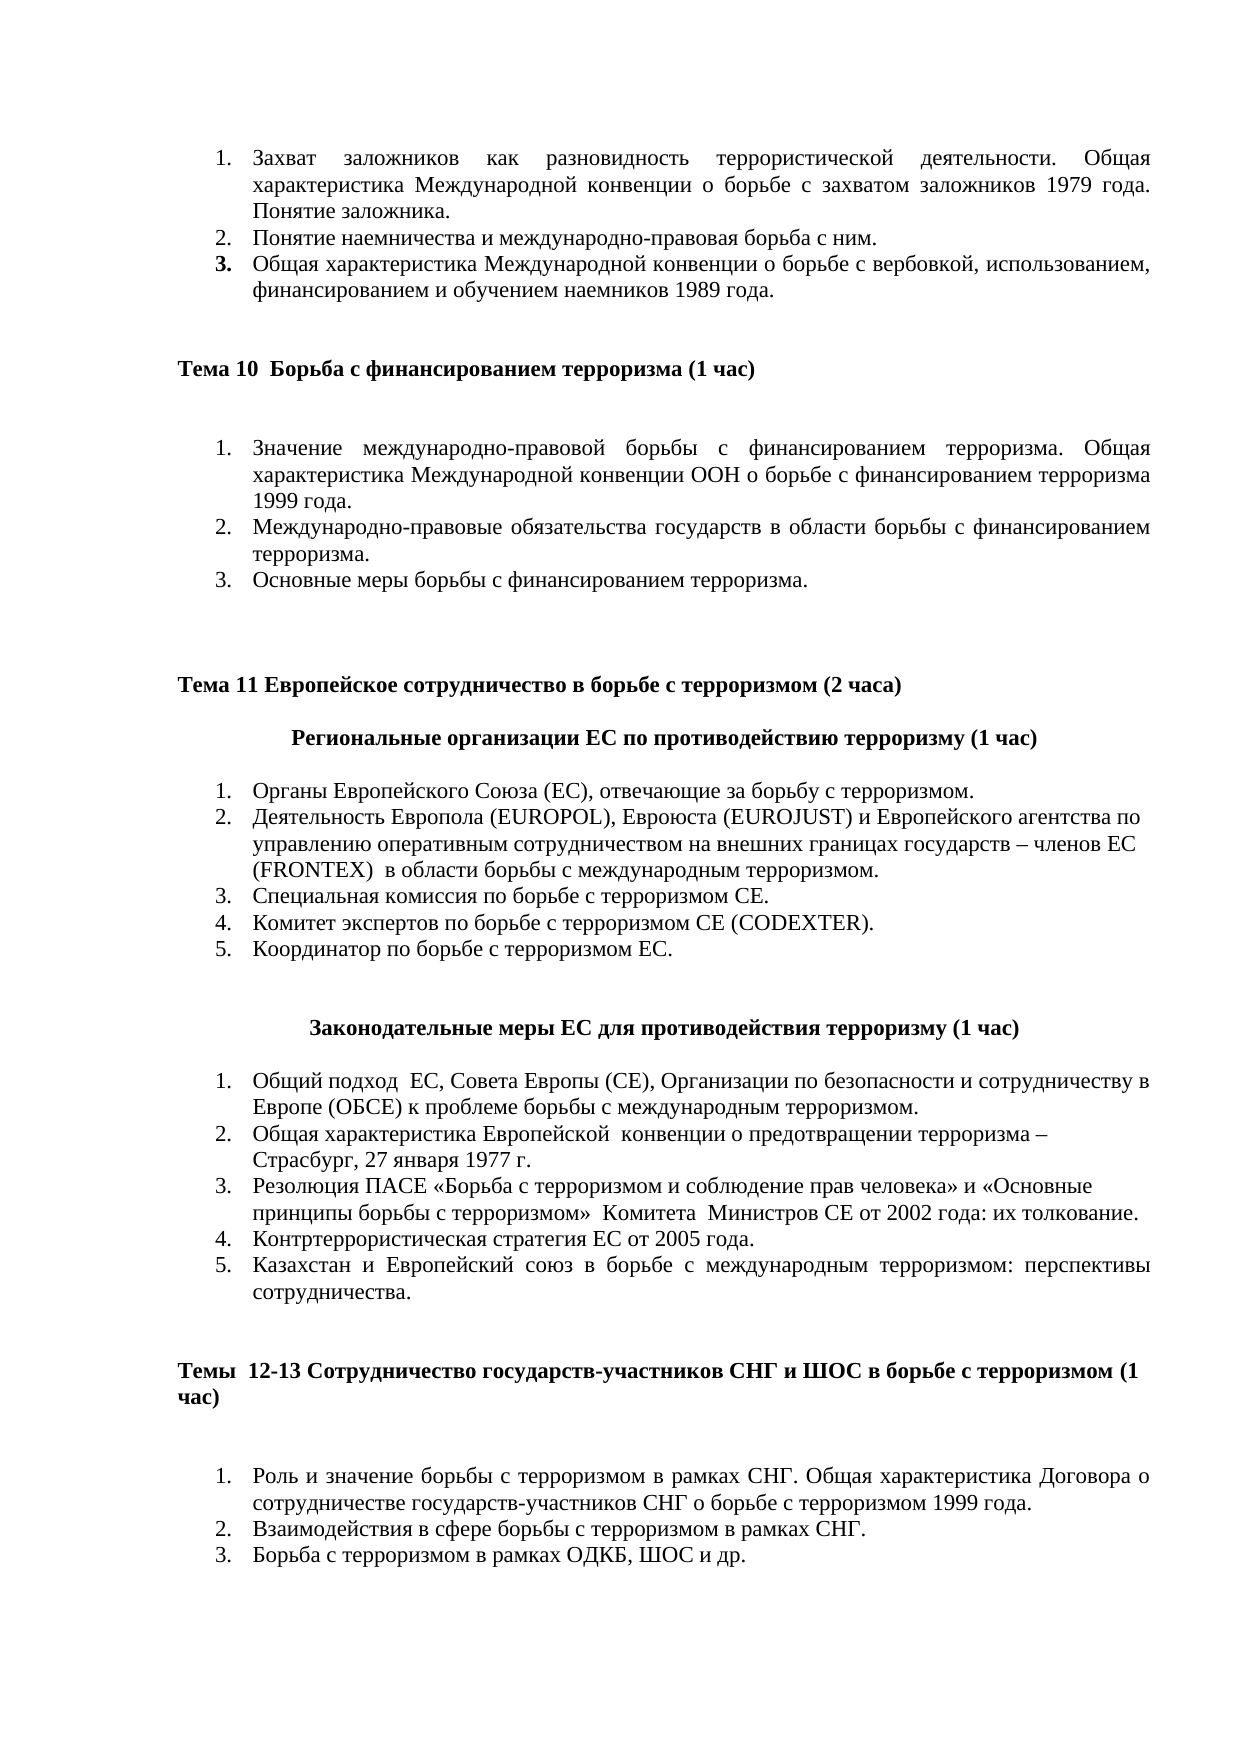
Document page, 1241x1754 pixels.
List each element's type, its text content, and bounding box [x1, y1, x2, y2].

list Координатор по борьбе с терроризмом ЕС. [215, 935, 1152, 961]
list Основные меры борьбы с финансированием терроризма. [215, 566, 1152, 592]
list Казахстан и Европейский союз в борьбе с международным терроризмом: перспективы сотрудничества. [215, 1251, 1152, 1304]
list Общая характеристика Европейской конвенции о предотвращении терроризма – Страсбург, 27 января 1977 г. [215, 1119, 1152, 1172]
list Деятельность Европола (EUROPOL), Евроюста (EUROJUST) и Европейского агентства по управлению оперативным сотрудничеством на внешних границах государств – членов ЕС (FRONTEX) в области борьбы с международным терроризмом. [215, 803, 1152, 882]
list Общий подход ЕС, Совета Европы (СЕ), Организации по безопасности и сотрудничеству в Европе (ОБСЕ) к проблеме борьбы с международным терроризмом. [215, 1067, 1152, 1119]
text Тема 10 Борьба с финансированием терроризма (1 час) [177, 355, 1152, 382]
list Специальная комиссия по борьбе с терроризмом СЕ. [215, 882, 1152, 909]
list Борьба с терроризмом в рамках ОДКБ, ШОС и др. [215, 1541, 1152, 1568]
text Законодательные меры ЕС для противодействия терроризму (1 час) [177, 1014, 1152, 1041]
list Общая характеристика Международной конвенции о борьбе с вербовкой, использованием, финансированием и обучением наемников 1989 года. [215, 250, 1152, 303]
list Международно-правовые обязательства государств в области борьбы с финансированием терроризма. [215, 513, 1152, 566]
list Роль и значение борьбы с терроризмом в рамках СНГ. Общая характеристика Договора о сотрудничестве государств-участников СНГ о борьбе с терроризмом 1999 года. [215, 1462, 1152, 1515]
list Захват заложников как разновидность террористической деятельности. Общая характеристика Международной конвенции о борьбе с захватом заложников 1979 года. Понятие заложника. [215, 144, 1152, 223]
text Региональные организации ЕС по противодействию терроризму (1 час) [177, 724, 1152, 751]
list Значение международно-правовой борьбы с финансированием терроризма. Общая характеристика Международной конвенции ООН о борьбе с финансированием терроризма 1999 года. [215, 434, 1152, 513]
list Комитет экспертов по борьбе с терроризмом СЕ (CODEXTER). [215, 909, 1152, 935]
text Тема 11 Европейское сотрудничество в борьбе с терроризмом (2 часа) [177, 672, 1152, 698]
list Контртеррористическая стратегия ЕС от 2005 года. [215, 1225, 1152, 1251]
list Органы Европейского Союза (ЕС), отвечающие за борьбу с терроризмом. [215, 777, 1152, 803]
list Понятие наемничества и международно-правовая борьба с ним. [215, 223, 1152, 250]
list Взаимодействия в сфере борьбы с терроризмом в рамках СНГ. [215, 1515, 1152, 1541]
text Темы 12-13 Сотрудничество государств-участников СНГ и ШОС в борьбе с терроризмом (1 час) [177, 1357, 1152, 1409]
list Резолюция ПАСЕ «Борьба с терроризмом и соблюдение прав человека» и «Основные принципы борьбы с терроризмом» Комитета Министров СЕ от 2002 года: их толкование. [215, 1172, 1152, 1225]
